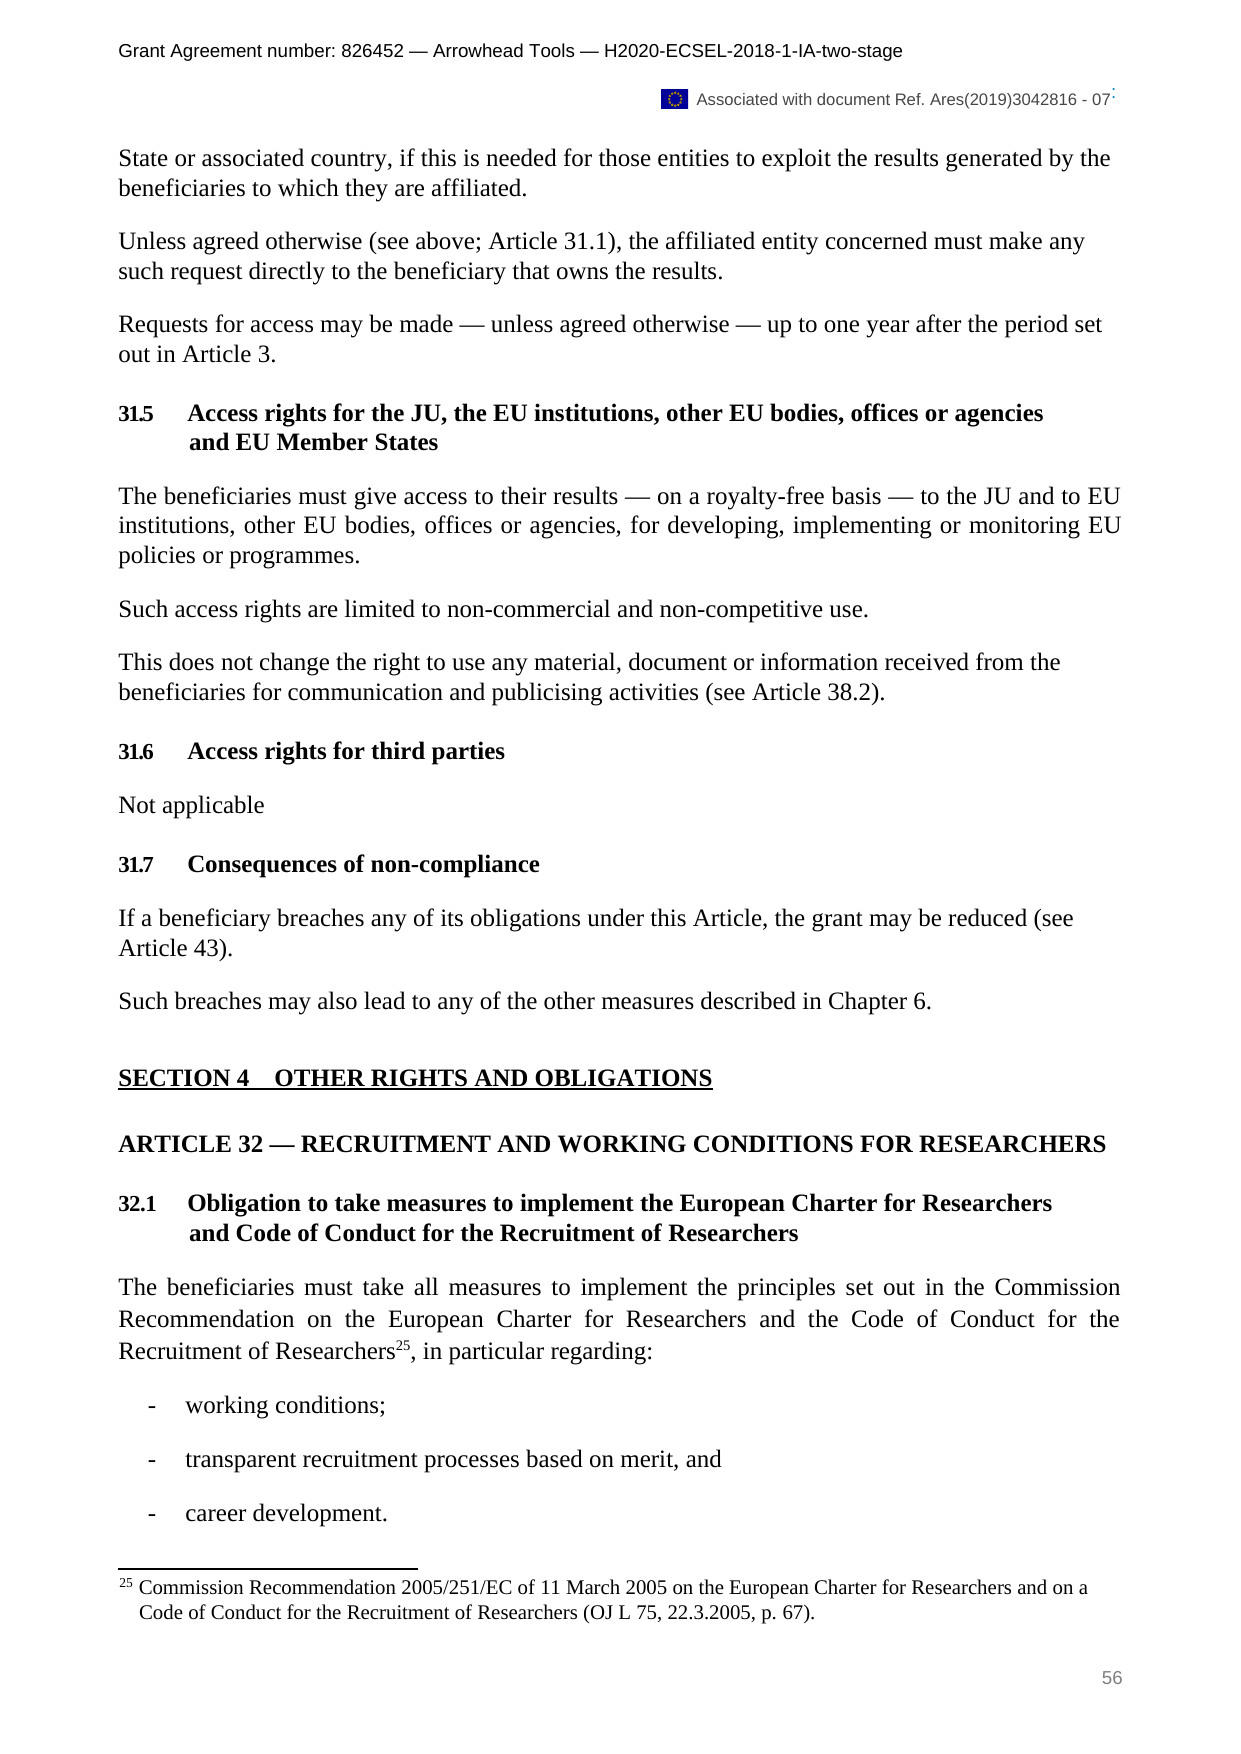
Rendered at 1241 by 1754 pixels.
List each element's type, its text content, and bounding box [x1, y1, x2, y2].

subtitle State or associated country, if this is needed for those entities to exploit the results generated by the beneficiaries to which they are affiliated. [118, 143, 1134, 202]
list working conditions; [148, 1390, 1134, 1419]
text The beneficiaries must take all measures to implement the principles set out in the Commission Recommendation on the European Charter for Researchers and the Code of Conduct for the Recruitment of Researchers25, in particular regarding: [118, 1272, 1121, 1365]
text This does not change the right to use any material, document or information received from the beneficiaries for communication and publicising activities (see Article 38.2). [118, 647, 1134, 706]
list Access rights for the JU, the EU institutions, other EU bodies, offices or agencies and EU Member States [118, 398, 1089, 456]
text ARTICLE 32 — RECRUITMENT AND WORKING CONDITIONS FOR RESEARCHERS [118, 1129, 1134, 1158]
list Access rights for third parties [118, 736, 1134, 765]
text Such access rights are limited to non-commercial and non-competitive use. [118, 594, 1134, 622]
text Unless agreed otherwise (see above; Article 31.1), the affiliated entity concerned must make any such request directly to the beneficiary that owns the results. [118, 226, 1134, 284]
text 56 [106, 1667, 1122, 1688]
text Such breaches may also lead to any of the other measures described in Chapter 6. [118, 986, 1134, 1015]
text The beneficiaries must give access to their results — on a royalty-free basis — to the JU and to EU institutions, other EU bodies, offices or agencies, for developing, implementing or monitoring EU policies or programmes. [118, 481, 1122, 569]
text SECTION 4 OTHER RIGHTS AND OBLIGATIONS [118, 1063, 1134, 1092]
list Consequences of non-compliance [118, 849, 1134, 878]
text Requests for access may be made — unless agreed otherwise — up to one year after the period set out in Article 3. [118, 309, 1130, 367]
list career development. [148, 1498, 1134, 1526]
list transparent recruitment processes based on merit, and [148, 1444, 1134, 1473]
text 25 Commission Recommendation 2005/251/EC of 11 March 2005 on the European Charter for Researchers and on a Code of Conduct for the Recruitment of Researchers (OJ L 75, 22.3.2005, p. 67). [119, 1568, 1130, 1624]
list Obligation to take measures to implement the European Charter for Researchers and Code of Conduct for the Recruitment of Researchers [118, 1188, 1097, 1247]
text Not applicable [118, 790, 1134, 819]
picture [661, 89, 689, 109]
text If a beneficiary breaches any of its obligations under this Article, the grant may be reduced (see Article 43). [118, 903, 1134, 962]
